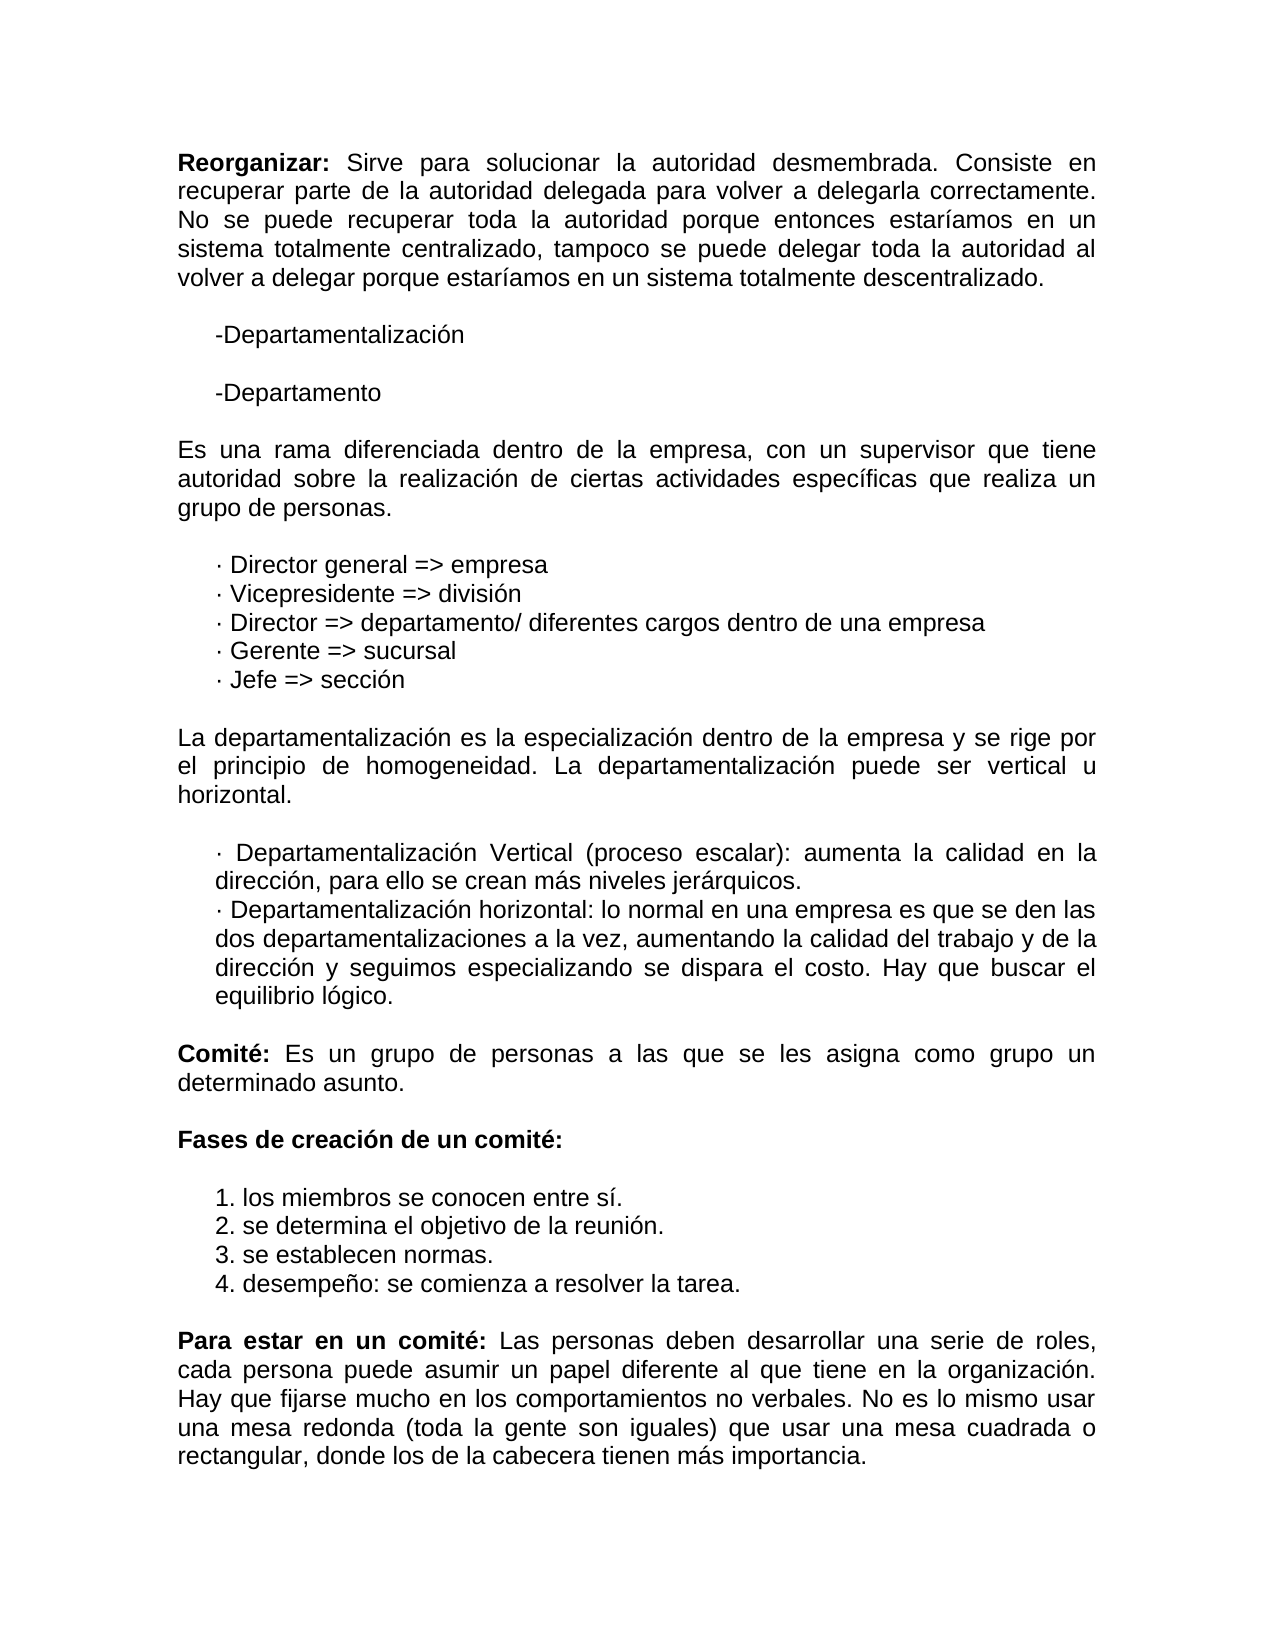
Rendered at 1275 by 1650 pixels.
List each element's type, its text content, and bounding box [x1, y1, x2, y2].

text Reorganizar: Sirve para solucionar la autoridad desmembrada. Consiste en recuperar parte de la autoridad delegada para volver a delegarla correctamente. No se puede recuperar toda la autoridad porque entonces estaríamos en un sistema totalmente centralizado, tampoco se puede delegar toda la autoridad al volver a delegar porque estaríamos en un sistema totalmente descentralizado. [177, 148, 1098, 291]
text Comité: Es un grupo de personas a las que se les asigna como grupo un determinado asunto. [177, 1039, 1098, 1096]
text Para estar en un comité: Las personas deben desarrollar una serie de roles, cada persona puede asumir un papel diferente al que tiene en la organización. Hay que fijarse mucho en los comportamientos no verbales. No es lo mismo usar una mesa redonda (toda la gente son iguales) que usar una mesa cuadrada o rectangular, donde los de la cabecera tienen más importancia. [177, 1326, 1098, 1470]
text · Jefe => sección [215, 665, 1098, 694]
text · Departamentalización Vertical (proceso escalar): aumenta la calidad en la dirección, para ello se crean más niveles jerárquicos. [215, 838, 1098, 895]
text · Director => departamento/ diferentes cargos dentro de una empresa [215, 608, 1098, 636]
text · Departamentalización horizontal: lo normal en una empresa es que se den las dos departamentalizaciones a la vez, aumentando la calidad del trabajo y de la dirección y seguimos especializando se dispara el costo. Hay que buscar el equilibrio lógico. [215, 895, 1098, 1010]
text La departamentalización es la especialización dentro de la empresa y se rige por el principio de homogeneidad. La departamentalización puede ser vertical u horizontal. [177, 723, 1098, 809]
text 1. los miembros se conocen entre sí. [215, 1183, 1098, 1211]
text Fases de creación de un comité: [177, 1125, 1098, 1154]
text 2. se determina el objetivo de la reunión. [215, 1211, 1098, 1240]
text -Departamentalización [215, 320, 1098, 349]
text · Director general => empresa [215, 550, 1098, 579]
text Es una rama diferenciada dentro de la empresa, con un supervisor que tiene autoridad sobre la realización de ciertas actividades específicas que realiza un grupo de personas. [177, 435, 1098, 521]
text · Vicepresidente => división [215, 579, 1098, 608]
text 4. desempeño: se comienza a resolver la tarea. [215, 1269, 1098, 1298]
text · Gerente => sucursal [215, 636, 1098, 665]
text -Departamento [215, 378, 1098, 406]
text 3. se establecen normas. [215, 1240, 1098, 1269]
